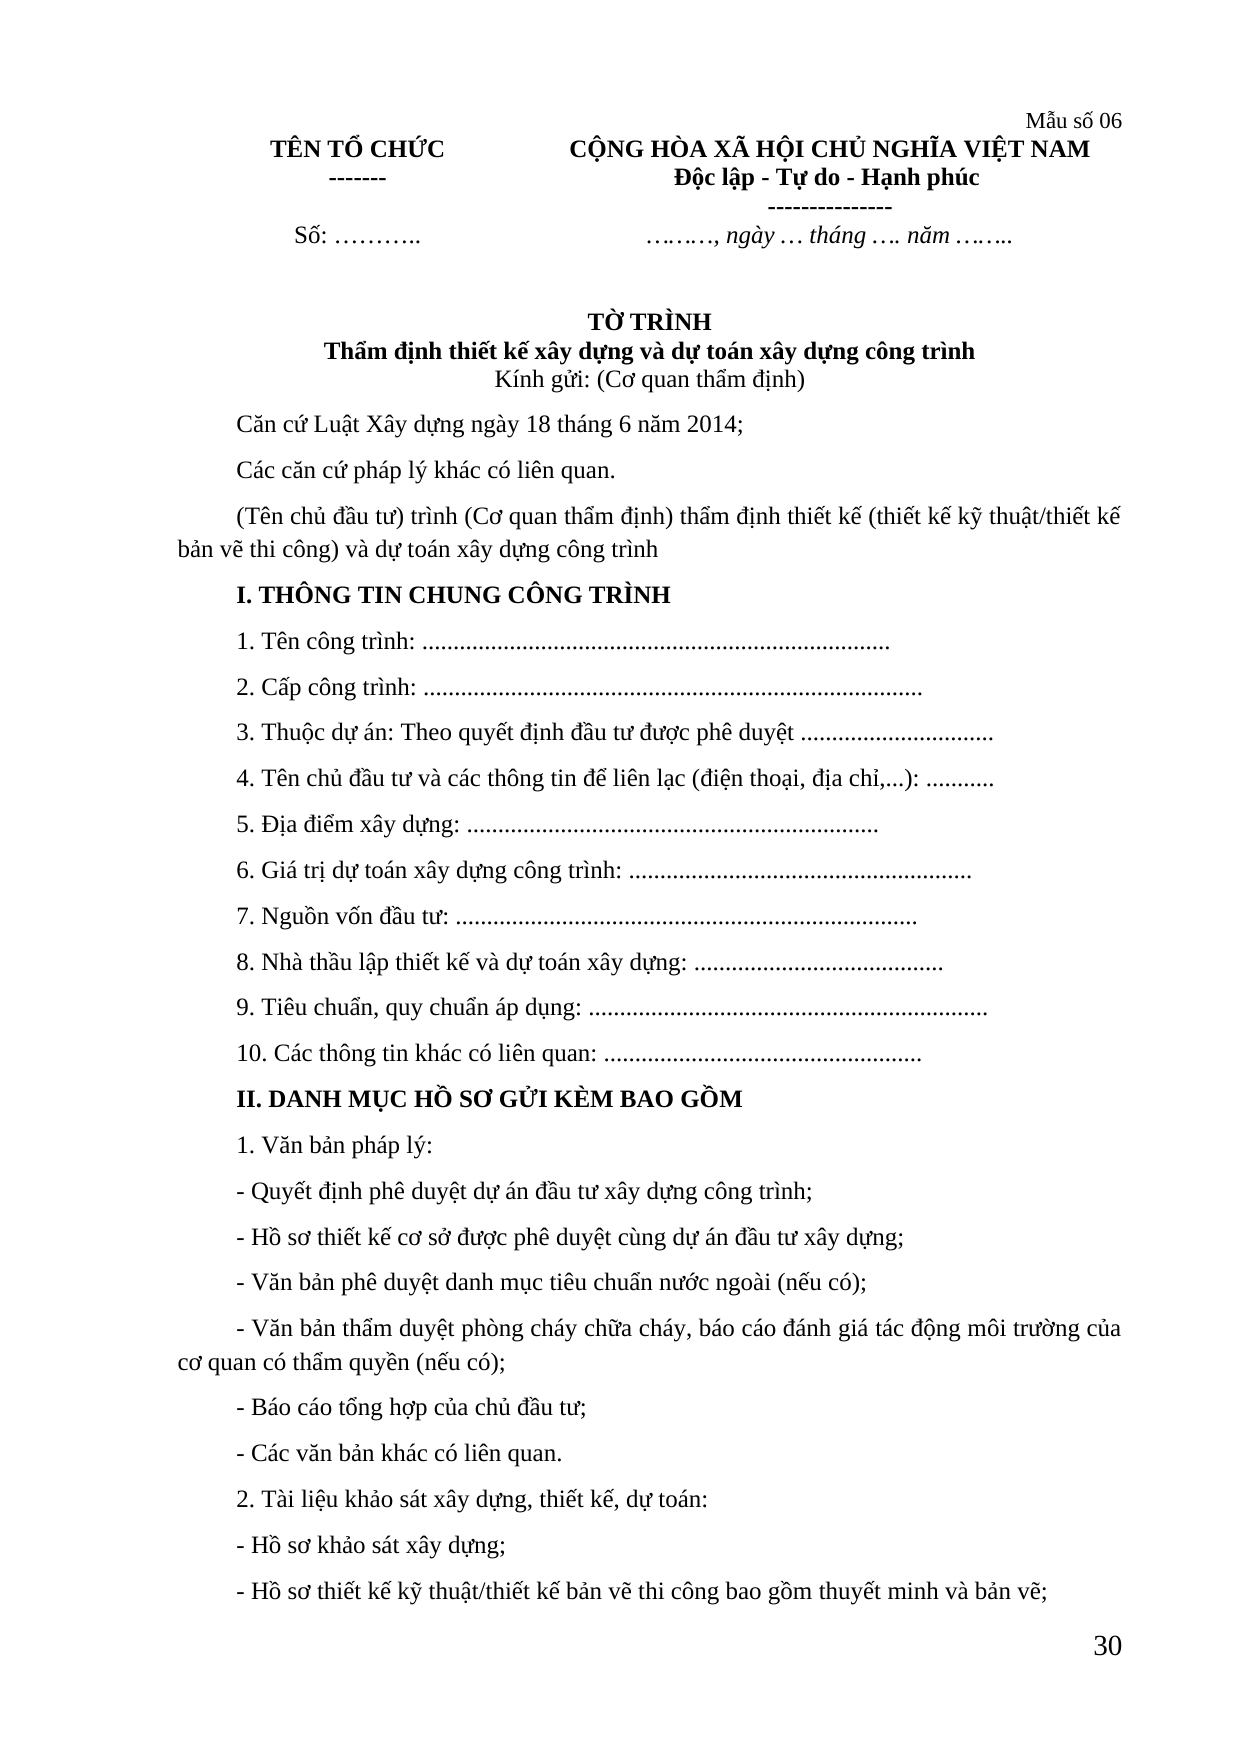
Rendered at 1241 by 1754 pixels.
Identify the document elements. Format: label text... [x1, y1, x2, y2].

text - Quyết định phê duyệt dự án đầu tư xây dựng công trình; [177, 1172, 1122, 1206]
text 9. Tiêu chuẩn, quy chuẩn áp dụng: ................................................................ [177, 989, 1122, 1022]
text - Văn bản thẩm duyệt phòng cháy chữa cháy, báo cáo đánh giá tác động môi trường của cơ quan có thẩm quyền (nếu có); [177, 1310, 1122, 1377]
text - Hồ sơ thiết kế cơ sở được phê duyệt cùng dự án đầu tư xây dựng; [177, 1218, 1122, 1252]
text 3. Thuộc dự án: Theo quyết định đầu tư được phê duyệt ............................... [177, 714, 1122, 747]
text Thẩm định thiết kế xây dựng và dự toán xây dựng công trình [177, 336, 1122, 364]
text Căn cứ Luật Xây dựng ngày 18 tháng 6 năm 2014; [177, 406, 1122, 439]
text 7. Nguồn vốn đầu tư: .......................................................................... [177, 897, 1122, 931]
text 6. Giá trị dự toán xây dựng công trình: ....................................................... [177, 852, 1122, 885]
text II. DANH MỤC HỒ SƠ GỬI KÈM BAO GỒM [177, 1081, 1122, 1114]
text - Văn bản phê duyệt danh mục tiêu chuẩn nước ngoài (nếu có); [177, 1264, 1122, 1297]
text 8. Nhà thầu lập thiết kế và dự toán xây dựng: ........................................ [177, 943, 1122, 977]
text 2. Tài liệu khảo sát xây dựng, thiết kế, dự toán: [177, 1481, 1122, 1514]
text - Các văn bản khác có liên quan. [177, 1435, 1122, 1468]
text Mẫu số 06 [177, 107, 1122, 134]
text - Báo cáo tổng hợp của chủ đầu tư; [177, 1389, 1122, 1422]
text 2. Cấp công trình: ................................................................................ [177, 668, 1122, 702]
text 1. Tên công trình: ........................................................................... [177, 622, 1122, 656]
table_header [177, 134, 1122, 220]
text 1. Văn bản pháp lý: [177, 1127, 1122, 1160]
text - Hồ sơ khảo sát xây dựng; [177, 1527, 1122, 1560]
text 10. Các thông tin khác có liên quan: ................................................... [177, 1035, 1122, 1068]
text - Hồ sơ thiết kế kỹ thuật/thiết kế bản vẽ thi công bao gồm thuyết minh và bản vẽ; [177, 1572, 1122, 1606]
text Kính gửi: (Cơ quan thẩm định) [177, 364, 1122, 393]
text 5. Địa điểm xây dựng: .................................................................. [177, 806, 1122, 839]
text I. THÔNG TIN CHUNG CÔNG TRÌNH [177, 577, 1122, 610]
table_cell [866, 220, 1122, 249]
text 4. Tên chủ đầu tư và các thông tin để liên lạc (điện thoại, địa chỉ,...): ........... [177, 760, 1122, 793]
text (Tên chủ đầu tư) trình (Cơ quan thẩm định) thẩm định thiết kế (thiết kế kỹ thuật/thiết kế bản vẽ thi công) và dự toán xây dựng công trình [177, 497, 1122, 564]
text Các căn cứ pháp lý khác có liên quan. [177, 452, 1122, 485]
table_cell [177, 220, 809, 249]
text TỜ TRÌNH [177, 307, 1122, 336]
